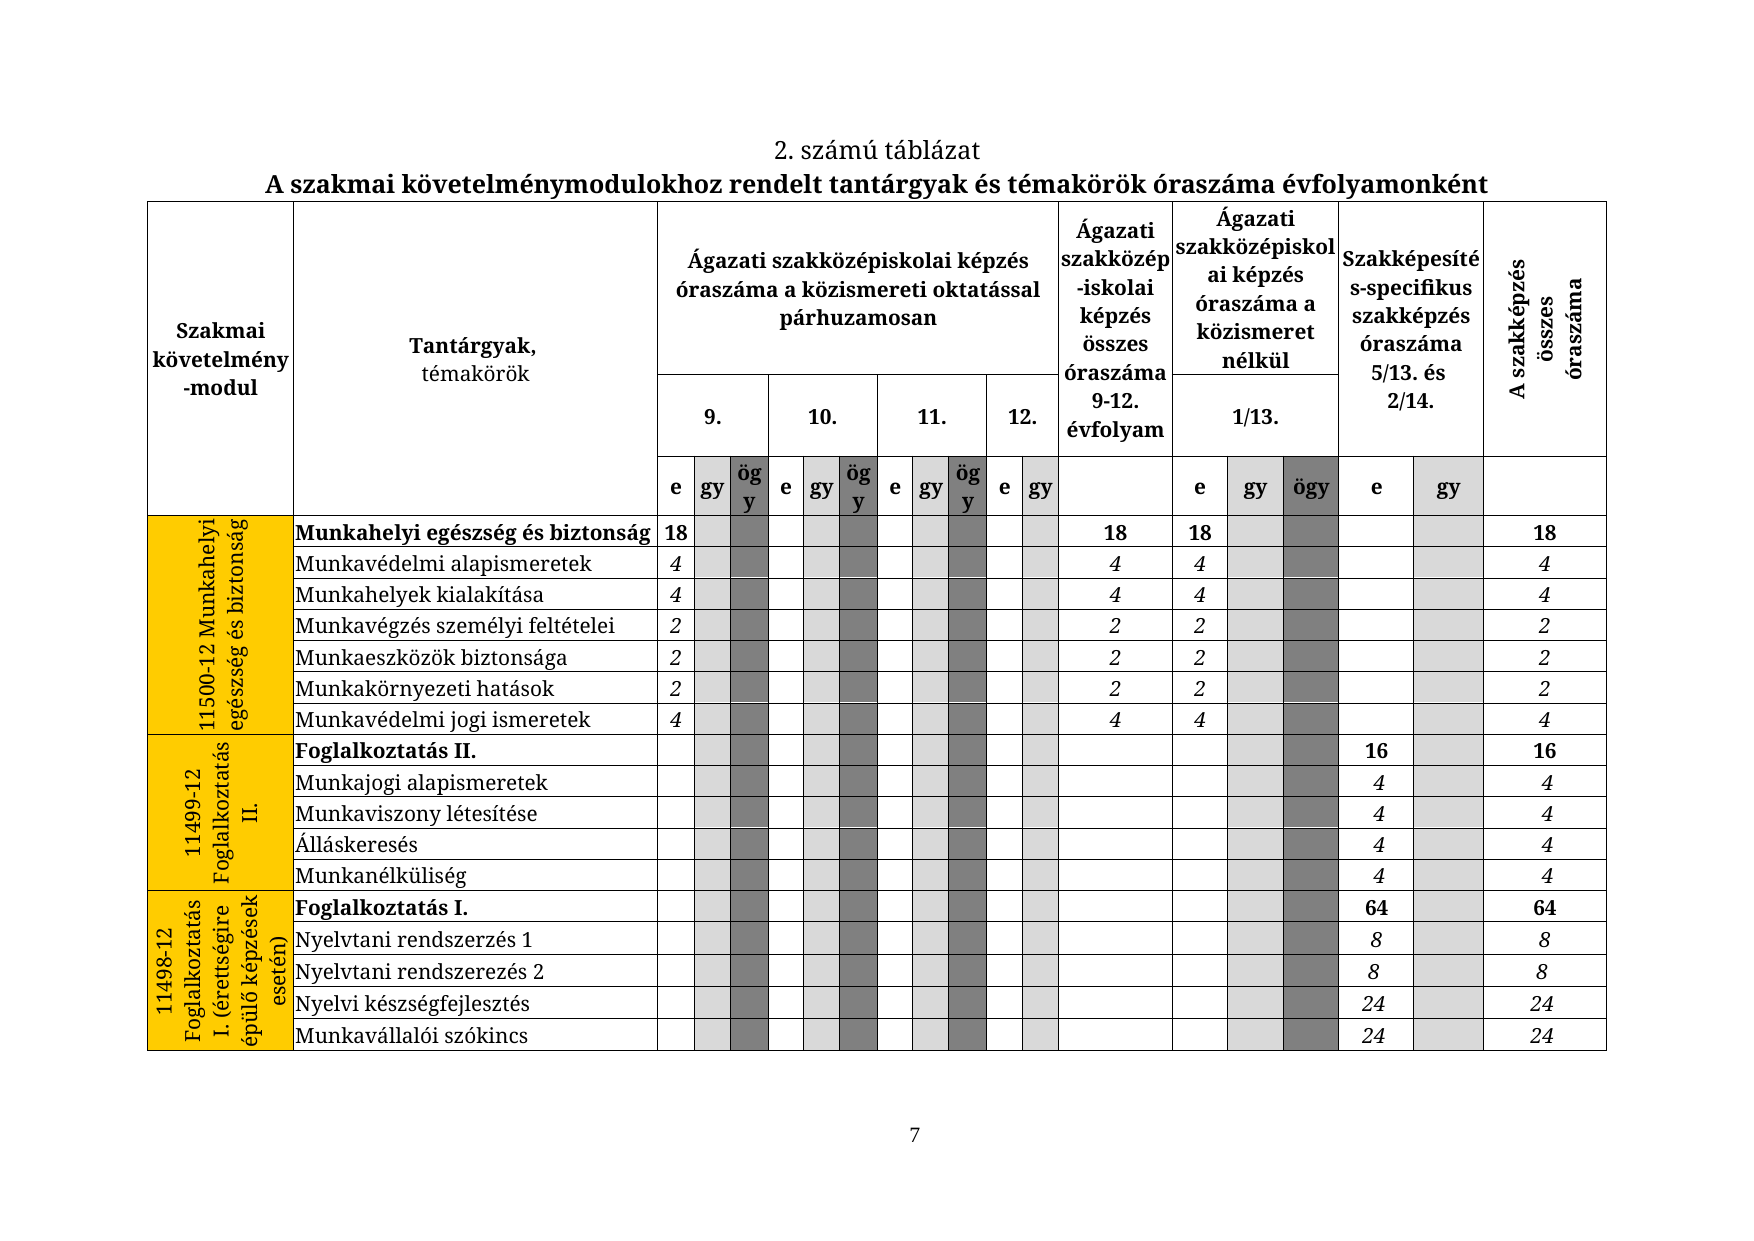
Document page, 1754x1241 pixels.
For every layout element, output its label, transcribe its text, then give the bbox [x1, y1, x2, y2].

table_cell [1023, 1019, 1058, 1050]
table_cell [1284, 704, 1338, 734]
table_cell Munkavégzés személyi feltételei [294, 610, 657, 640]
table_cell [1414, 829, 1483, 859]
table_cell 64 [1484, 891, 1606, 921]
table_cell 2 [1173, 672, 1227, 702]
table_cell [1173, 987, 1227, 1018]
table_cell Nyelvtani rendszerezés 2 [294, 955, 657, 986]
table_cell [840, 922, 877, 954]
table_cell [840, 829, 877, 859]
table_cell [878, 766, 912, 796]
table_cell [769, 922, 803, 954]
table_cell [1228, 829, 1283, 859]
table_cell gy [913, 457, 948, 515]
table_cell [1228, 766, 1283, 796]
table_cell [731, 860, 768, 890]
table_cell Foglalkoztatás I. [294, 891, 657, 921]
table_cell [769, 735, 803, 765]
table_cell [731, 579, 768, 609]
table_cell [695, 579, 730, 609]
table_cell 4 [1173, 579, 1227, 609]
table_cell [840, 860, 877, 890]
table_cell [1339, 579, 1413, 609]
table_cell [949, 579, 986, 609]
table_cell [804, 579, 839, 609]
table_cell Munkahelyi egészség és biztonság [294, 516, 657, 546]
table_cell [1173, 829, 1227, 859]
table_cell [1284, 955, 1338, 986]
table_cell Álláskeresés [294, 829, 657, 859]
table_cell [804, 860, 839, 890]
table_cell [804, 610, 839, 640]
table_cell [1059, 891, 1172, 921]
table_cell [1059, 797, 1172, 827]
table_cell [1023, 641, 1058, 671]
table_cell [731, 797, 768, 827]
table_cell [913, 516, 948, 546]
table_cell [769, 610, 803, 640]
table_cell 24 [1339, 987, 1413, 1018]
table_cell [840, 579, 877, 609]
table_cell [987, 704, 1022, 734]
table_cell [1484, 457, 1606, 515]
table_cell [1284, 735, 1338, 765]
table_cell [949, 987, 986, 1018]
table_cell [987, 987, 1022, 1018]
table_cell [804, 766, 839, 796]
table_cell [1339, 672, 1413, 702]
table_cell [987, 672, 1022, 702]
table_cell [878, 547, 912, 577]
table_cell 4 [1484, 766, 1606, 796]
table_cell [731, 672, 768, 702]
table_cell 11498-12 Foglalkoztatás I. (érettségire épülő képzések esetén) [148, 891, 293, 1050]
table_cell [987, 547, 1022, 577]
table_cell [1173, 1019, 1227, 1050]
table_cell [878, 704, 912, 734]
table_cell [878, 672, 912, 702]
table_cell [804, 1019, 839, 1050]
table_cell [913, 735, 948, 765]
table_cell [1228, 641, 1283, 671]
table_cell [878, 922, 912, 954]
table_cell [949, 1019, 986, 1050]
table_cell 11499-12 Foglalkoztatás II. [148, 735, 293, 890]
table_cell [1228, 516, 1283, 546]
table_cell Munkanélküliség [294, 860, 657, 890]
table_cell [913, 922, 948, 954]
table_cell [1414, 641, 1483, 671]
table_cell [1059, 922, 1172, 954]
table_cell [1228, 955, 1283, 986]
table_cell e [878, 457, 912, 515]
table_cell [840, 672, 877, 702]
table_cell [769, 797, 803, 827]
table_cell 4 [658, 547, 694, 577]
table_cell ögy [1284, 457, 1338, 515]
table_cell 4 [1059, 579, 1172, 609]
table_cell [658, 766, 694, 796]
table_cell [1284, 579, 1338, 609]
table_cell [1414, 579, 1483, 609]
table_cell [658, 891, 694, 921]
table_cell 4 [1173, 547, 1227, 577]
table_cell [987, 1019, 1022, 1050]
table_cell [731, 547, 768, 577]
table_cell [913, 579, 948, 609]
table_cell [1414, 797, 1483, 827]
table_cell Munkakörnyezeti hatások [294, 672, 657, 702]
table_cell 4 [1059, 547, 1172, 577]
table_cell [731, 922, 768, 954]
table_cell [913, 860, 948, 890]
table_cell [731, 735, 768, 765]
table_cell [949, 829, 986, 859]
table_cell [769, 672, 803, 702]
table_cell [658, 987, 694, 1018]
table_cell 9. [658, 375, 768, 456]
table_cell 8 [1339, 955, 1413, 986]
table_cell [769, 766, 803, 796]
table_cell [769, 987, 803, 1018]
table_cell [1023, 829, 1058, 859]
table_cell 2 [1484, 641, 1606, 671]
table_cell [913, 704, 948, 734]
table_cell [1173, 766, 1227, 796]
table_cell [1284, 672, 1338, 702]
table_cell [1284, 797, 1338, 827]
table_cell 18 [1173, 516, 1227, 546]
table_cell [987, 955, 1022, 986]
table_cell [695, 860, 730, 890]
table_cell [695, 922, 730, 954]
table_cell [1284, 987, 1338, 1018]
table_cell 2 [1173, 641, 1227, 671]
table_cell [731, 829, 768, 859]
table_cell [804, 797, 839, 827]
table_cell [840, 766, 877, 796]
table_cell [804, 891, 839, 921]
table_cell [731, 1019, 768, 1050]
table_cell [987, 641, 1022, 671]
table_cell Nyelvi készségfejlesztés [294, 987, 657, 1018]
table_cell [1173, 922, 1227, 954]
table_cell [878, 641, 912, 671]
table_cell [1023, 797, 1058, 827]
table_cell [695, 766, 730, 796]
table_cell [804, 516, 839, 546]
table_cell [1023, 891, 1058, 921]
table_cell [949, 797, 986, 827]
table_cell [878, 891, 912, 921]
table_cell [804, 672, 839, 702]
table_cell 2 [658, 641, 694, 671]
table_cell [1228, 672, 1283, 702]
table_header Ágazati szakközépiskolai képzés óraszáma a közismeret nélkül [1173, 202, 1338, 374]
table_cell [695, 672, 730, 702]
table_cell [1228, 735, 1283, 765]
table_cell [804, 641, 839, 671]
table_cell [1228, 860, 1283, 890]
table_cell [840, 735, 877, 765]
table_cell [1059, 1019, 1172, 1050]
table_cell 11500-12 Munkahelyi egészség és biztonság [148, 516, 293, 734]
table_cell [840, 516, 877, 546]
table_cell [878, 610, 912, 640]
table_cell [1023, 860, 1058, 890]
table_cell [695, 547, 730, 577]
table_header Szakmai követelmény-modul [148, 202, 293, 515]
table_cell [1228, 891, 1283, 921]
table_cell [1228, 704, 1283, 734]
table_cell [731, 610, 768, 640]
table_cell [1414, 516, 1483, 546]
table_cell [878, 516, 912, 546]
table_cell e [658, 457, 694, 515]
table_cell [1284, 860, 1338, 890]
table_cell [695, 641, 730, 671]
table_cell [769, 579, 803, 609]
table_cell [949, 704, 986, 734]
table_cell [987, 735, 1022, 765]
table_cell [769, 955, 803, 986]
table_cell [695, 829, 730, 859]
table_cell Munkavállalói szókincs [294, 1019, 657, 1050]
text 2. számú táblázat [148, 133, 1606, 167]
table_cell [658, 797, 694, 827]
table_cell [840, 704, 877, 734]
table_cell [878, 579, 912, 609]
table_cell 12. [987, 375, 1058, 456]
table_cell [878, 797, 912, 827]
table_cell [1059, 987, 1172, 1018]
table_cell e [1339, 457, 1413, 515]
table_cell 8 [1339, 922, 1413, 954]
table_cell [1228, 987, 1283, 1018]
table_cell [1059, 457, 1172, 515]
table_cell [949, 891, 986, 921]
table_cell [769, 516, 803, 546]
table_cell [987, 579, 1022, 609]
table_cell 24 [1339, 1019, 1413, 1050]
table_cell 4 [658, 579, 694, 609]
table_cell [987, 766, 1022, 796]
table_cell [987, 610, 1022, 640]
table_cell [840, 955, 877, 986]
table_cell 4 [1484, 829, 1606, 859]
table_cell [913, 891, 948, 921]
table_cell [695, 987, 730, 1018]
table_cell [1284, 610, 1338, 640]
table_cell [949, 860, 986, 890]
table_cell [695, 797, 730, 827]
table_cell [913, 766, 948, 796]
table_cell 4 [1339, 829, 1413, 859]
table_cell gy [1228, 457, 1283, 515]
table_cell [1228, 797, 1283, 827]
table_cell [1414, 987, 1483, 1018]
table_cell [658, 860, 694, 890]
table_cell [949, 766, 986, 796]
table_cell [769, 891, 803, 921]
table_cell [1414, 955, 1483, 986]
table_cell [1414, 672, 1483, 702]
table_cell [913, 641, 948, 671]
table_cell [949, 610, 986, 640]
table_cell 24 [1484, 1019, 1606, 1050]
table_cell 4 [1484, 547, 1606, 577]
table_cell [1228, 547, 1283, 577]
table_cell Munkahelyek kialakítása [294, 579, 657, 609]
table_cell [1059, 860, 1172, 890]
table_cell 24 [1484, 987, 1606, 1018]
table_cell 1/13. [1173, 375, 1338, 456]
table_cell [878, 860, 912, 890]
table_cell [1228, 922, 1283, 954]
text A szakmai követelménymodulokhoz rendelt tantárgyak és témakörök óraszáma évfolyamonként [148, 167, 1606, 201]
table_cell [1023, 922, 1058, 954]
table_header Szakképesítés-specifikus szakképzés óraszáma 5/13. és 2/14. [1339, 202, 1483, 456]
table_cell [840, 547, 877, 577]
table_cell [1284, 547, 1338, 577]
table_cell [949, 516, 986, 546]
table_cell [804, 987, 839, 1018]
table_cell [987, 516, 1022, 546]
table_cell [804, 829, 839, 859]
table_cell [731, 987, 768, 1018]
table_cell ögy [840, 457, 877, 515]
table_cell [987, 829, 1022, 859]
table_header Tantárgyak, témakörök [294, 202, 657, 515]
table_header Ágazati szakközépiskolai képzés óraszáma a közismereti oktatással párhuzamosan [658, 202, 1058, 374]
table_cell [987, 860, 1022, 890]
table_cell e [1173, 457, 1227, 515]
table_cell [1284, 766, 1338, 796]
table_cell [1414, 704, 1483, 734]
table_cell [949, 547, 986, 577]
table_cell [840, 1019, 877, 1050]
table_cell [949, 735, 986, 765]
table_cell gy [1023, 457, 1058, 515]
table_cell 2 [1059, 610, 1172, 640]
table_cell [913, 672, 948, 702]
table_cell [1023, 579, 1058, 609]
table_cell [769, 547, 803, 577]
table_cell [1284, 1019, 1338, 1050]
table_cell [731, 955, 768, 986]
table_cell [1023, 516, 1058, 546]
table_cell 4 [1484, 579, 1606, 609]
table_cell 2 [1059, 672, 1172, 702]
table_cell [658, 955, 694, 986]
table_cell 4 [1484, 860, 1606, 890]
table_cell [913, 797, 948, 827]
table_cell [878, 1019, 912, 1050]
table_cell [913, 987, 948, 1018]
table_cell 2 [1484, 672, 1606, 702]
table_cell 11. [878, 375, 986, 456]
table_cell [987, 797, 1022, 827]
table_cell [1173, 955, 1227, 986]
table_cell [949, 922, 986, 954]
table_cell gy [1414, 457, 1483, 515]
table_cell [731, 641, 768, 671]
table_cell 16 [1339, 735, 1413, 765]
table_cell Munkaviszony létesítése [294, 797, 657, 827]
table_cell ögy [731, 457, 768, 515]
table_cell [804, 704, 839, 734]
table_cell [878, 829, 912, 859]
table_cell [840, 891, 877, 921]
table_cell [1414, 922, 1483, 954]
table_cell 16 [1484, 735, 1606, 765]
table_cell 18 [1484, 516, 1606, 546]
table_cell [695, 516, 730, 546]
table_cell [1414, 547, 1483, 577]
table_cell [1284, 516, 1338, 546]
table_cell Munkavédelmi jogi ismeretek [294, 704, 657, 734]
table_cell 4 [1339, 766, 1413, 796]
table_cell 64 [1339, 891, 1413, 921]
table_cell [1228, 1019, 1283, 1050]
table_cell [804, 547, 839, 577]
table_cell [1284, 641, 1338, 671]
table_cell gy [804, 457, 839, 515]
table_cell Munkavédelmi alapismeretek [294, 547, 657, 577]
table_cell [1173, 797, 1227, 827]
table_cell [1339, 704, 1413, 734]
table_cell [949, 955, 986, 986]
table_cell 2 [1173, 610, 1227, 640]
table_cell [804, 735, 839, 765]
table_cell [1173, 735, 1227, 765]
table_cell e [987, 457, 1022, 515]
table_cell [878, 735, 912, 765]
table_cell [769, 860, 803, 890]
table_cell 4 [1339, 797, 1413, 827]
table_cell [1059, 766, 1172, 796]
table_cell [658, 922, 694, 954]
table_cell [840, 797, 877, 827]
table_cell [987, 922, 1022, 954]
table_cell [1414, 610, 1483, 640]
table_cell [1414, 860, 1483, 890]
table_cell [949, 672, 986, 702]
table_cell [840, 610, 877, 640]
table_cell [658, 1019, 694, 1050]
table_cell [769, 641, 803, 671]
table_cell [1284, 891, 1338, 921]
table_cell 10. [769, 375, 877, 456]
table_header A szakképzés összes óraszáma [1484, 202, 1606, 456]
table_cell [913, 829, 948, 859]
table_cell [804, 922, 839, 954]
table_cell [1414, 735, 1483, 765]
table_cell [769, 704, 803, 734]
table_cell [1228, 579, 1283, 609]
table_cell 4 [1059, 704, 1172, 734]
table_cell [1023, 955, 1058, 986]
table_cell [1414, 1019, 1483, 1050]
table_cell [1023, 987, 1058, 1018]
table_cell [840, 987, 877, 1018]
table_cell [1414, 891, 1483, 921]
table_cell Munkaeszközök biztonsága [294, 641, 657, 671]
table_cell 2 [1059, 641, 1172, 671]
table_cell 18 [1059, 516, 1172, 546]
table_cell 2 [1484, 610, 1606, 640]
table_cell 8 [1484, 955, 1606, 986]
table_cell [1023, 704, 1058, 734]
table_cell [1173, 860, 1227, 890]
table_cell [695, 955, 730, 986]
table_cell Foglalkoztatás II. [294, 735, 657, 765]
table_cell [1023, 735, 1058, 765]
table_cell [769, 829, 803, 859]
table_cell [913, 1019, 948, 1050]
table_cell [1228, 610, 1283, 640]
table_cell 4 [658, 704, 694, 734]
table_cell [1173, 891, 1227, 921]
table_cell 4 [1339, 860, 1413, 890]
table_cell [731, 891, 768, 921]
table_cell [731, 766, 768, 796]
table_cell 2 [658, 672, 694, 702]
table_cell [1284, 829, 1338, 859]
table_cell [1059, 735, 1172, 765]
table_cell [913, 547, 948, 577]
table_cell gy [695, 457, 730, 515]
table_cell [1339, 641, 1413, 671]
table_cell [695, 1019, 730, 1050]
table_cell ögy [949, 457, 986, 515]
table_cell [878, 987, 912, 1018]
table_cell [658, 829, 694, 859]
table_cell [1284, 922, 1338, 954]
table_cell [731, 704, 768, 734]
table_cell [804, 955, 839, 986]
table_cell 8 [1484, 922, 1606, 954]
table_cell Nyelvtani rendszerzés 1 [294, 922, 657, 954]
table_cell [987, 891, 1022, 921]
table_cell [913, 610, 948, 640]
table_cell 4 [1484, 797, 1606, 827]
table_cell [949, 641, 986, 671]
table_cell 18 [658, 516, 694, 546]
table_cell [1023, 672, 1058, 702]
table_cell [658, 735, 694, 765]
table_cell [731, 516, 768, 546]
table_cell [1339, 547, 1413, 577]
table_cell [1059, 955, 1172, 986]
table_cell [695, 610, 730, 640]
table_cell [1414, 766, 1483, 796]
table_cell 4 [1173, 704, 1227, 734]
table_cell [695, 704, 730, 734]
table_cell Munkajogi alapismeretek [294, 766, 657, 796]
table_cell [695, 735, 730, 765]
table_cell [1339, 516, 1413, 546]
table_cell [1023, 610, 1058, 640]
table_cell 2 [658, 610, 694, 640]
table_cell [913, 955, 948, 986]
table_cell [1339, 610, 1413, 640]
table_cell [695, 891, 730, 921]
table_cell [840, 641, 877, 671]
table_header Ágazati szakközép-iskolai képzés összes óraszáma 9-12. évfolyam [1059, 202, 1172, 456]
table_cell 4 [1484, 704, 1606, 734]
table_cell [769, 1019, 803, 1050]
table_cell [878, 955, 912, 986]
table_cell [1023, 766, 1058, 796]
table_cell [1059, 829, 1172, 859]
table_cell [1023, 547, 1058, 577]
table_cell e [769, 457, 803, 515]
